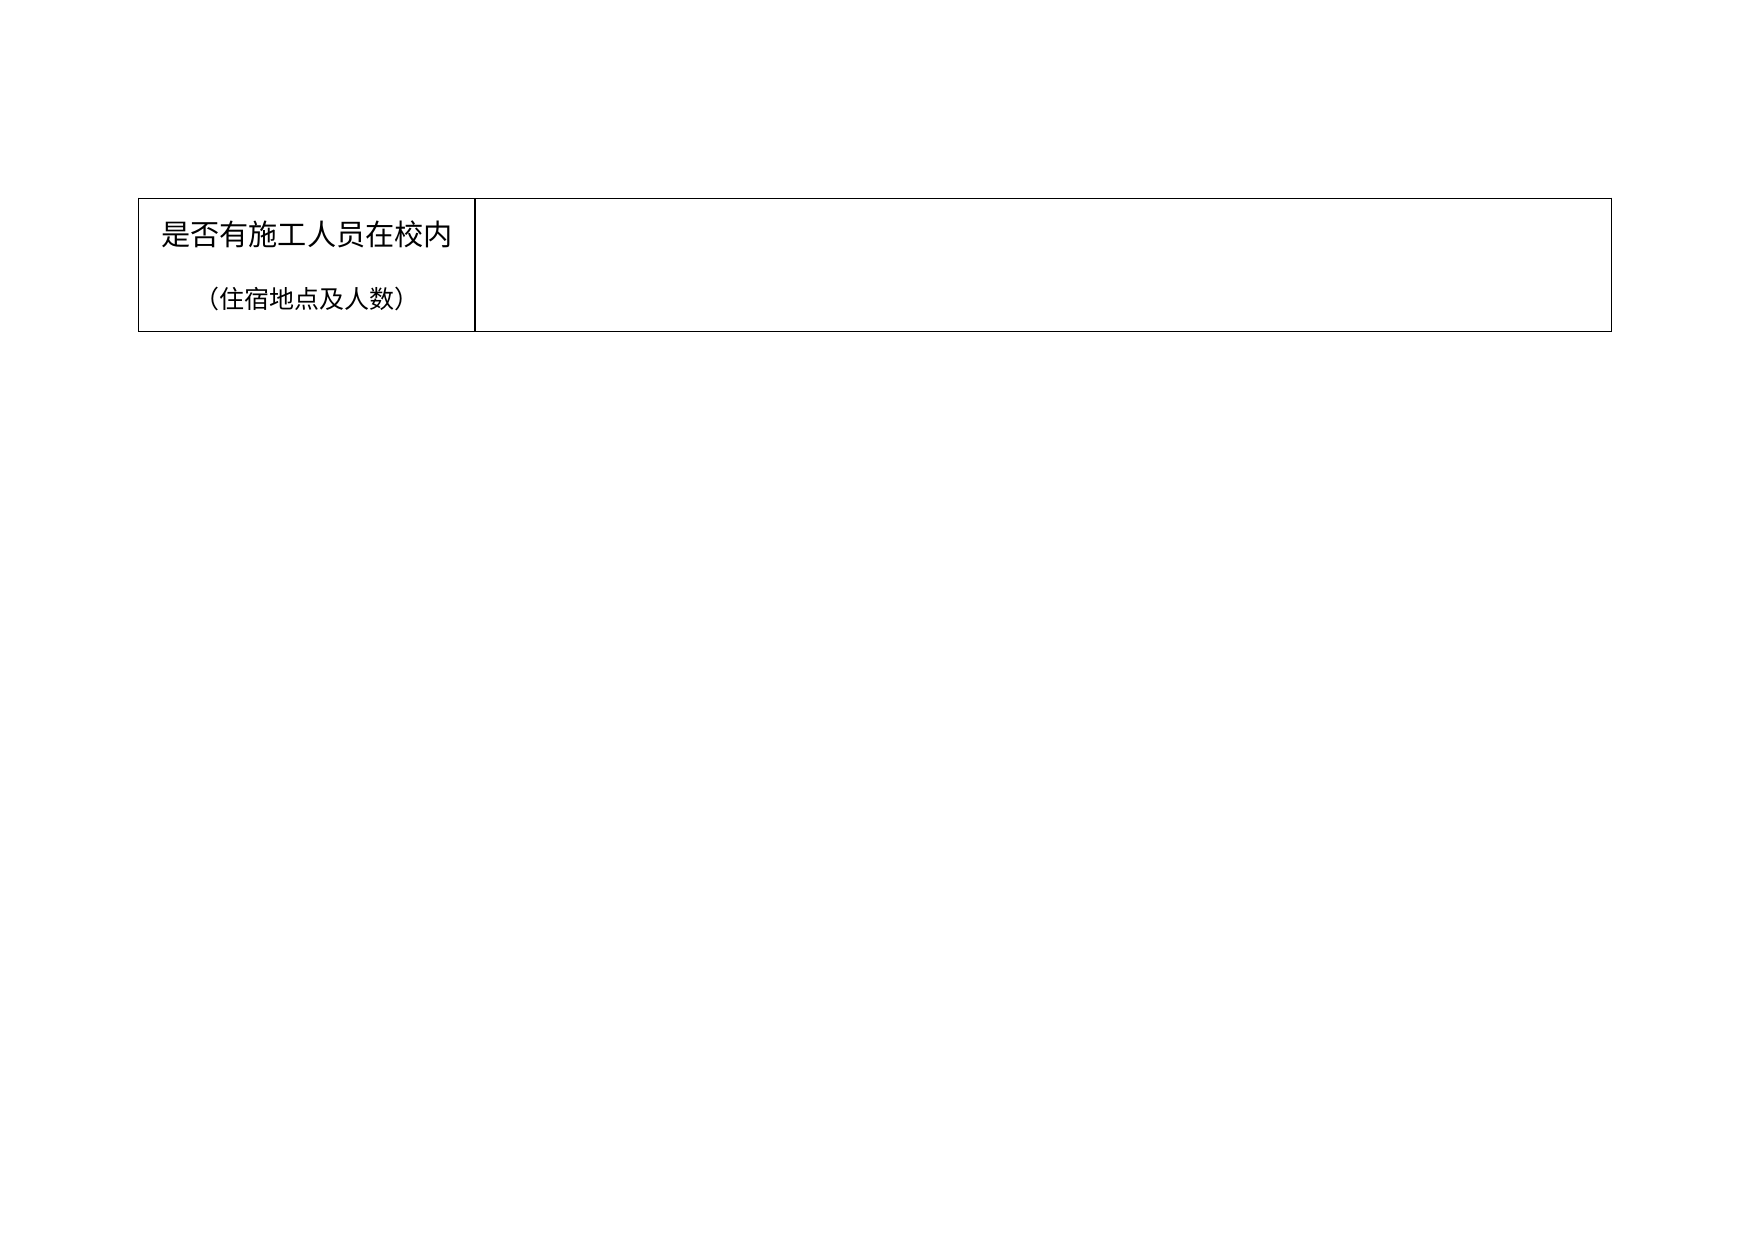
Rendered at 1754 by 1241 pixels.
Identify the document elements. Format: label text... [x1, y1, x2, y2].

table_cell [476, 199, 1611, 331]
table_cell 是否有施工人员在校内 （住宿地点及人数） [139, 199, 474, 331]
